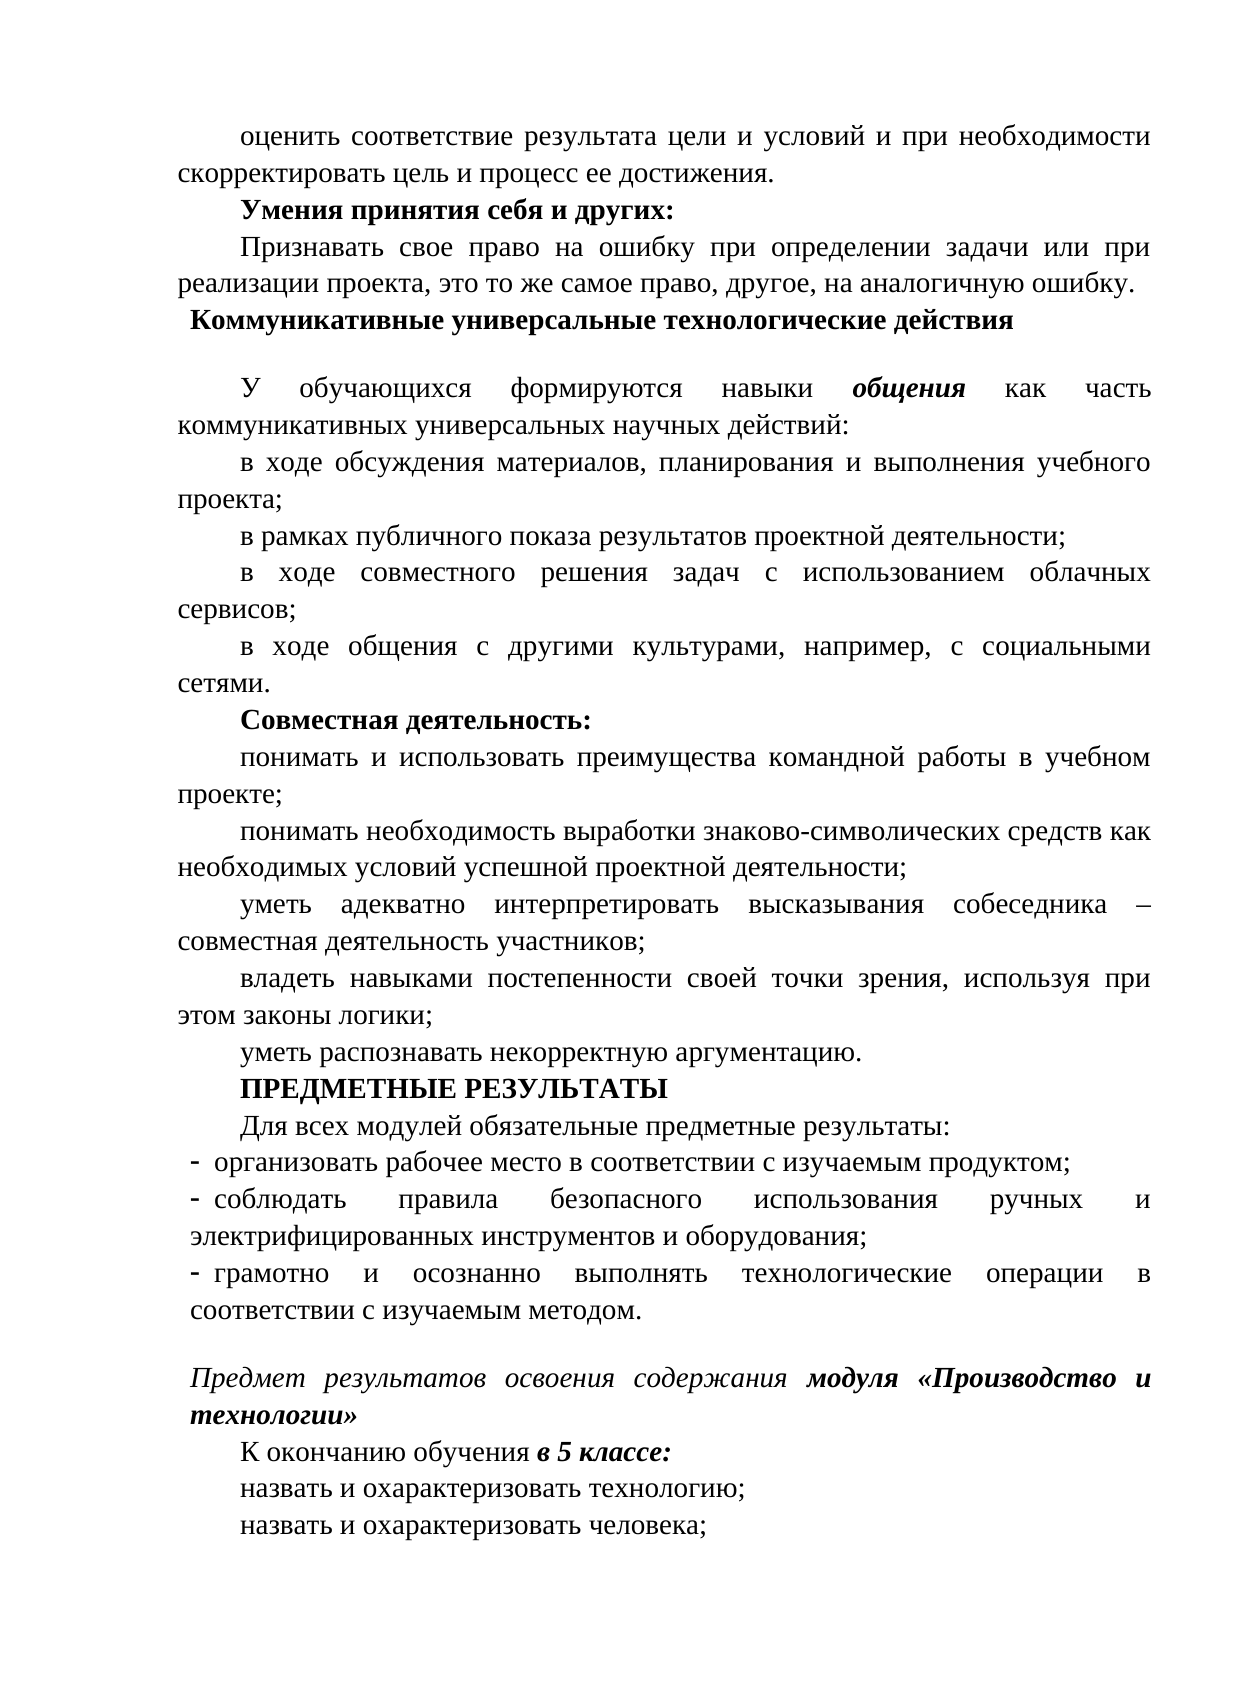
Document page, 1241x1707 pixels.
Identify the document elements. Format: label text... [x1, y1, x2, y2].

text соблюдать правила безопасного использования ручных и электрифицированных инструментов и оборудования; [190, 1181, 1152, 1252]
text Совместная деятельность: [177, 702, 1152, 736]
text в ходе обсуждения материалов, планирования и выполнения учебного проекта; [177, 444, 1152, 514]
text в рамках публичного показа результатов проектной деятельности; [177, 518, 1152, 551]
text уметь адекватно интерпретировать высказывания собеседника – совместная деятельность участников; [177, 886, 1152, 957]
text К окончанию обучения в 5 классе: [177, 1434, 1152, 1467]
text назвать и охарактеризовать человека; [177, 1507, 1152, 1541]
text Предмет результатов освоения содержания модуля «Производство и технологии» [190, 1360, 1152, 1430]
text в ходе совместного решения задач с использованием облачных сервисов; [177, 554, 1152, 625]
text понимать необходимость выработки знаково-символических средств как необходимых условий успешной проектной деятельности; [177, 813, 1152, 883]
text Признавать свое право на ошибку при определении задачи или при реализации проекта, это то же самое право, другое, на аналогичную ошибку. [177, 229, 1152, 299]
text оценить соответствие результата цели и условий и при необходимости скорректировать цель и процесс ее достижения. [177, 118, 1152, 188]
text владеть навыками постепенности своей точки зрения, используя при этом законы логики; [177, 960, 1152, 1031]
text грамотно и осознанно выполнять технологические операции в соответствии с изучаемым методом. [190, 1255, 1152, 1326]
text уметь распознавать некорректную аргументацию. [177, 1034, 1152, 1067]
text понимать и использовать преимущества командной работы в учебном проекте; [177, 739, 1152, 809]
text назвать и охарактеризовать технологию; [177, 1471, 1152, 1504]
text ПРЕДМЕТНЫЕ РЕЗУЛЬТАТЫ [177, 1071, 1152, 1104]
text Коммуникативные универсальные технологические действия [190, 302, 1152, 336]
text Умения принятия себя и других: [177, 192, 1152, 225]
text У обучающихся формируются навыки общения как часть коммуникативных универсальных научных действий: [177, 370, 1152, 441]
text в ходе общения с другими культурами, например, с социальными сетями. [177, 628, 1152, 699]
text организовать рабочее место в соответствии с изучаемым продуктом; [190, 1144, 1152, 1178]
text Для всех модулей обязательные предметные результаты: [177, 1108, 1152, 1141]
